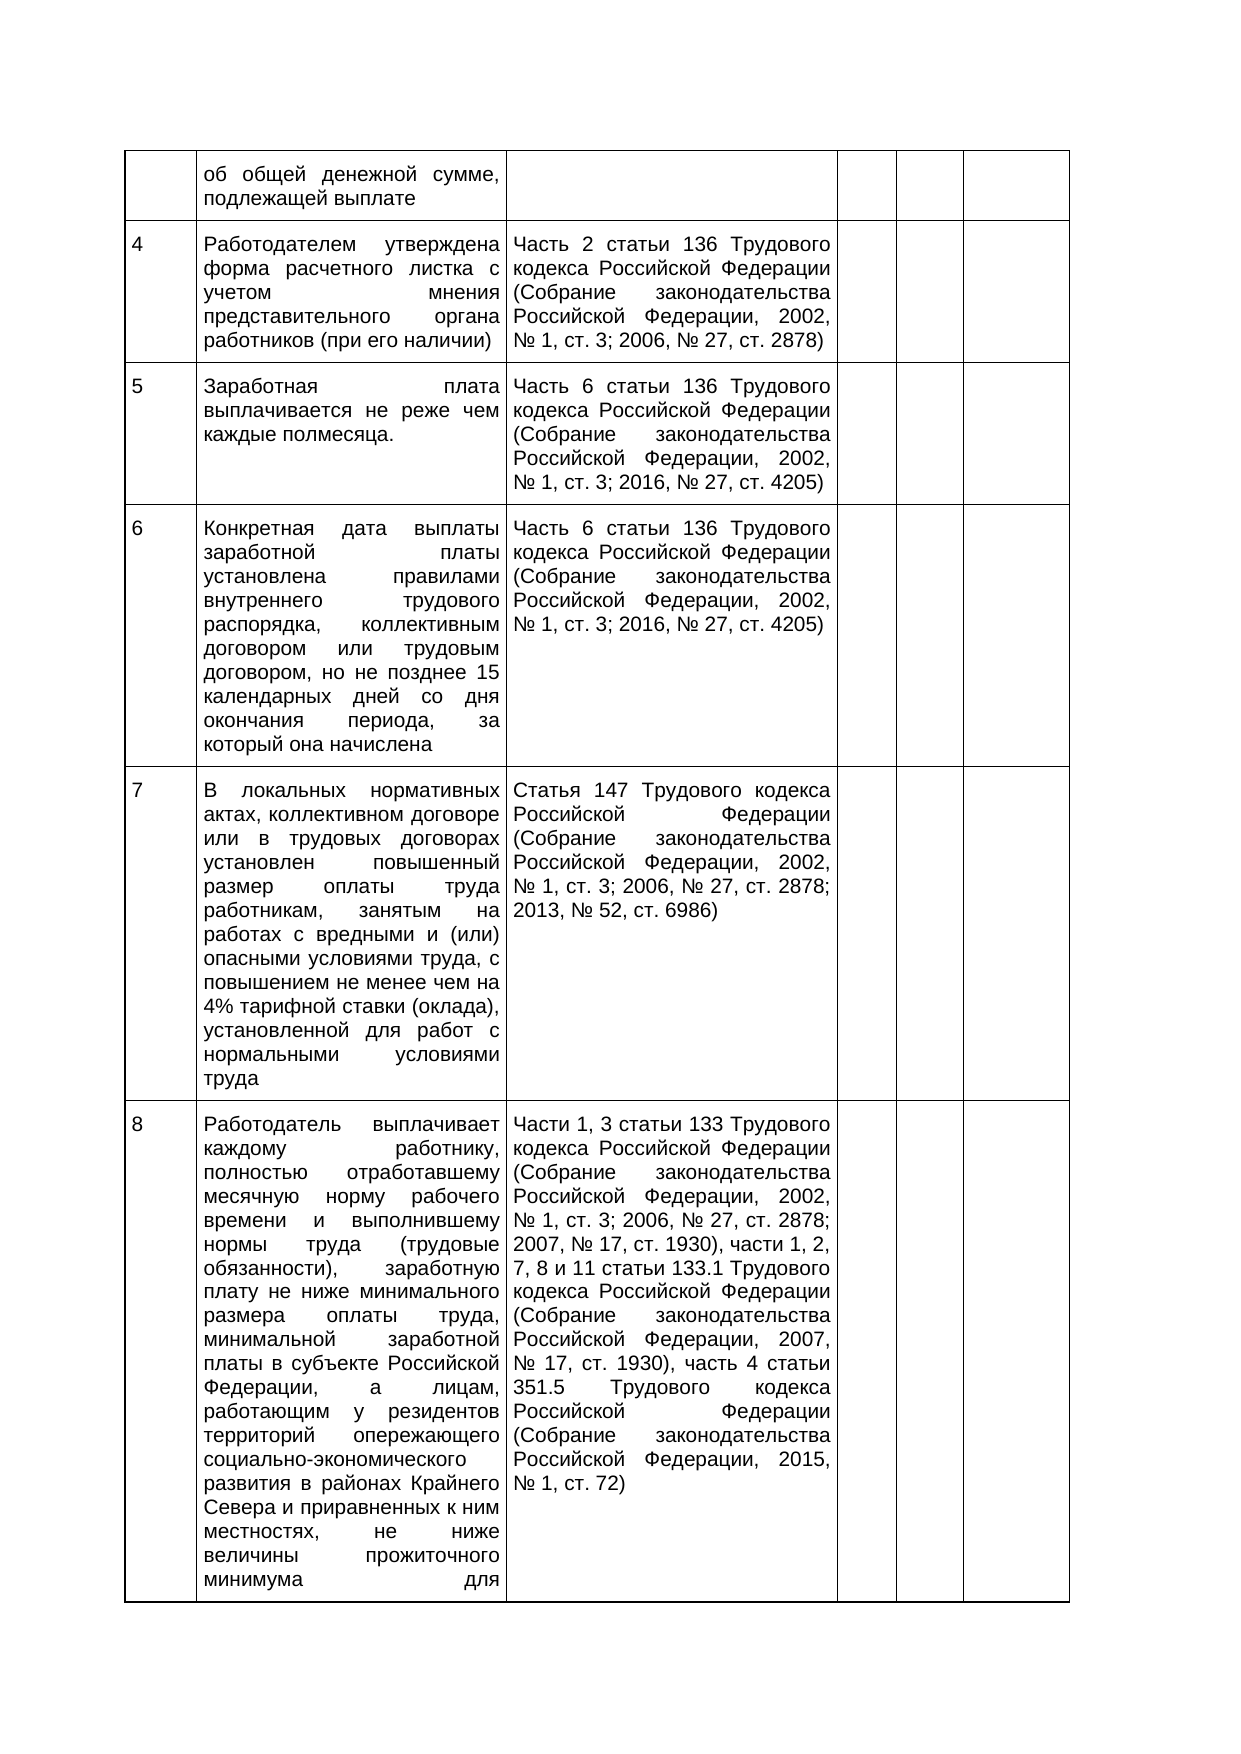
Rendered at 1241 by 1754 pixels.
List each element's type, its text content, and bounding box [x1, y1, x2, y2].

table_cell [964, 221, 1069, 362]
table_cell Работодателем утверждена форма расчетного листка с учетом мнения представительного органа работников (при его наличии) [197, 221, 506, 362]
table_cell [897, 505, 963, 766]
table_cell Заработная плата выплачивается не реже чем каждые полмесяца. [197, 363, 506, 504]
table_cell [838, 151, 896, 220]
table_cell [964, 363, 1069, 504]
table_cell [838, 363, 896, 504]
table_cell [507, 1101, 837, 1601]
table_cell 6 [126, 505, 196, 766]
table_cell Часть 2 статьи 136 Трудового кодекса Российской Федерации (Собрание законодательства Российской Федерации, 2002, № 1, ст. 3; 2006, № 27, ст. 2878) [507, 221, 837, 362]
table_cell Конкретная дата выплаты заработной платы установлена правилами внутреннего трудового распорядка, коллективным договором или трудовым договором, но не позднее 15 календарных дней со дня окончания периода, за который она начислена [197, 505, 506, 766]
table_cell [964, 505, 1069, 766]
table_cell [897, 767, 963, 1100]
table_cell [897, 221, 963, 362]
table_cell [897, 151, 963, 220]
table_cell [964, 767, 1069, 1100]
table_cell [897, 363, 963, 504]
table_cell Часть 6 статьи 136 Трудового кодекса Российской Федерации (Собрание законодательства Российской Федерации, 2002, № 1, ст. 3; 2016, № 27, ст. 4205) [507, 363, 837, 504]
table_cell [964, 1101, 1069, 1601]
table_cell 7 [126, 767, 196, 1100]
table_cell 4 [126, 221, 196, 362]
table_cell [838, 1101, 896, 1601]
table_cell Часть 6 статьи 136 Трудового кодекса Российской Федерации (Собрание законодательства Российской Федерации, 2002, № 1, ст. 3; 2016, № 27, ст. 4205) [507, 505, 837, 766]
table_cell [838, 221, 896, 362]
table_cell Статья 147 Трудового кодекса Российской Федерации (Собрание законодательства Российской Федерации, 2002, № 1, ст. 3; 2006, № 27, ст. 2878; 2013, № 52, ст. 6986) [507, 767, 837, 1100]
table_cell 8 [126, 1101, 196, 1601]
table_cell [838, 767, 896, 1100]
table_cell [197, 1101, 506, 1601]
table_cell [838, 505, 896, 766]
table_cell В локальных нормативных актах, коллективном договоре или в трудовых договорах установлен повышенный размер оплаты труда работникам, занятым на работах с вредными и (или) опасными условиями труда, с повышением не менее чем на 4% тарифной ставки (оклада), установленной для работ с нормальными условиями труда [197, 767, 506, 1100]
table_cell [897, 1101, 963, 1601]
table_cell [964, 151, 1069, 220]
table_cell 5 [126, 363, 196, 504]
table_cell об общей денежной сумме, подлежащей выплате [197, 151, 506, 220]
